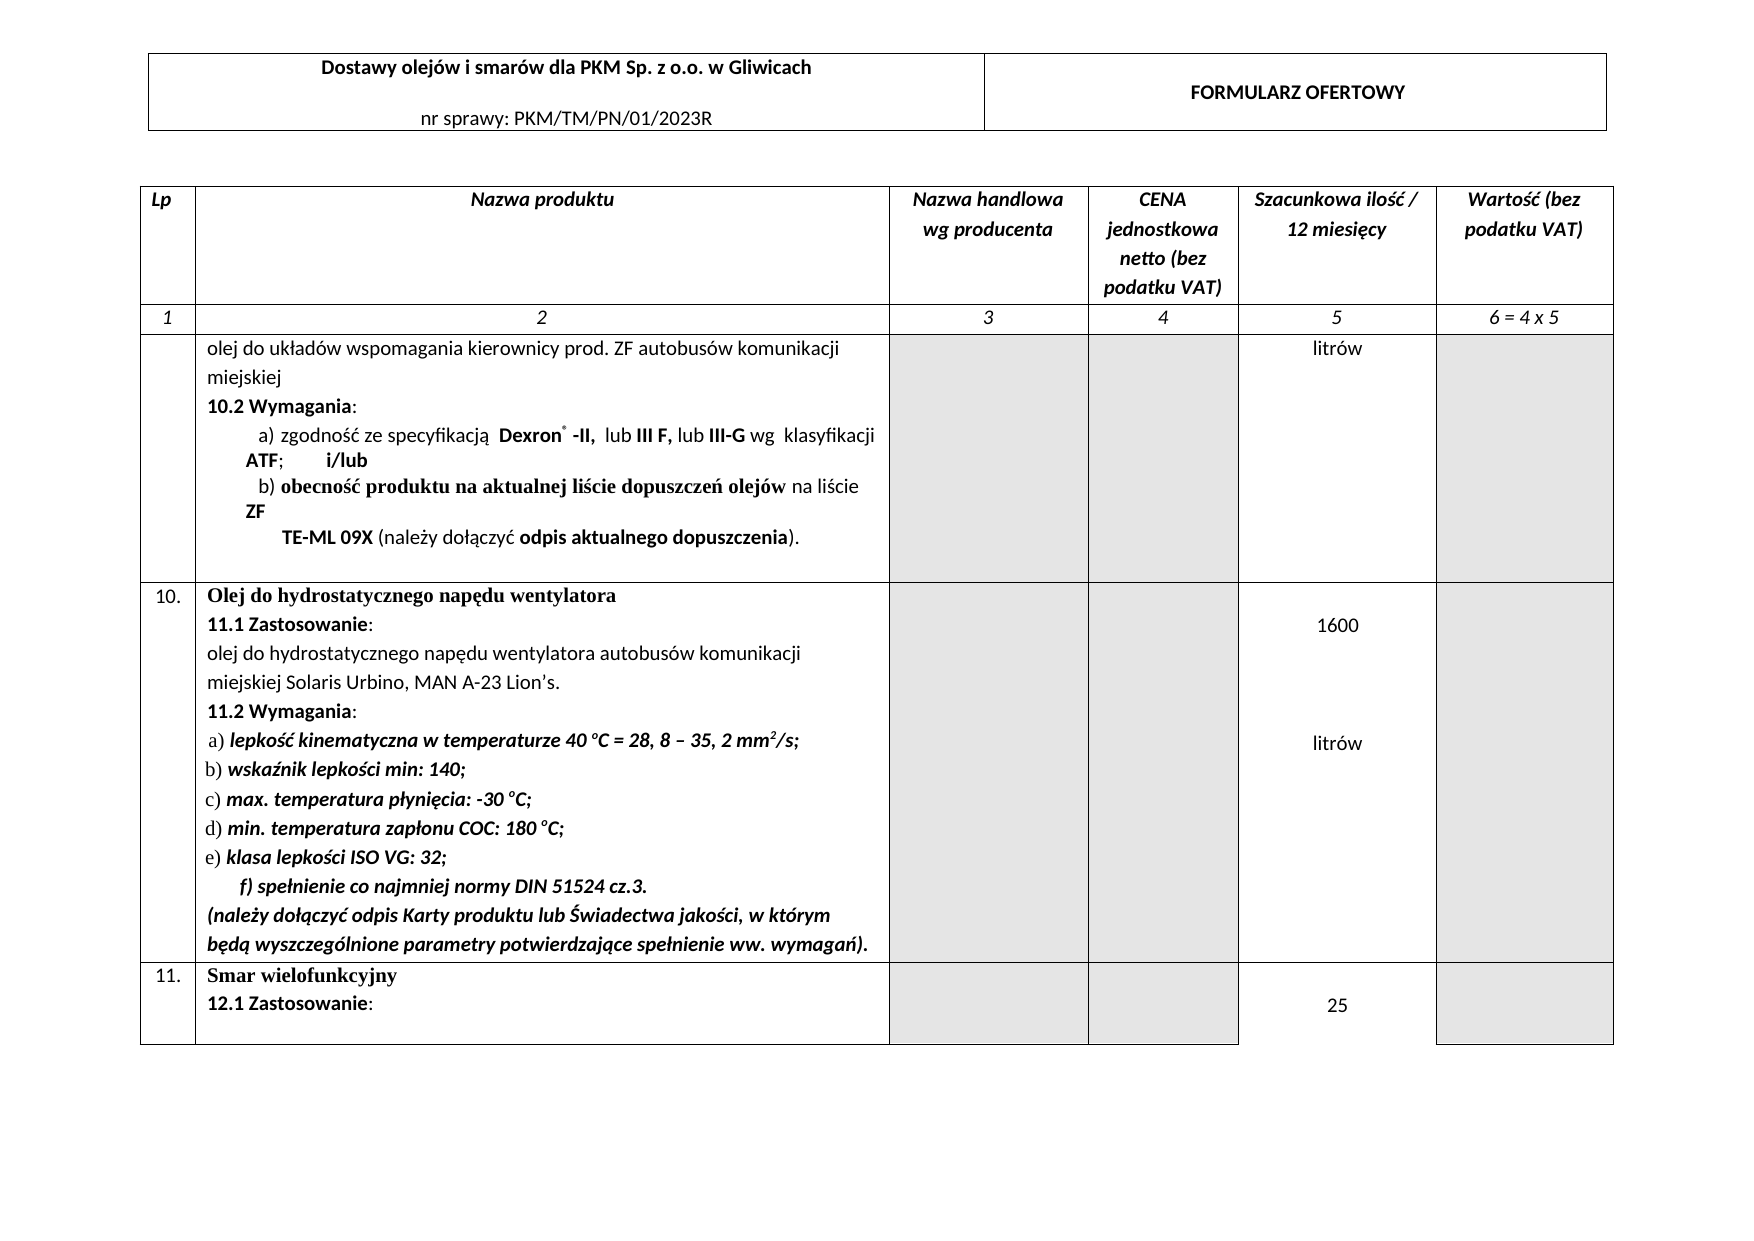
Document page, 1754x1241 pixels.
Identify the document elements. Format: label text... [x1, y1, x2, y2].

table_cell [890, 583, 1088, 962]
table_cell 11. [141, 963, 195, 1043]
table_cell [1089, 335, 1238, 582]
table_cell litrów [1239, 729, 1436, 962]
table_cell 2 [196, 305, 889, 334]
table_cell [1089, 583, 1238, 962]
table_cell 3 [890, 305, 1088, 334]
table_cell [1089, 963, 1238, 1043]
table_cell [1437, 583, 1613, 962]
table_cell 6 = 4 x 5 [1437, 305, 1613, 334]
table_header CENA jednostkowa netto (bez podatku VAT) [1089, 187, 1238, 303]
table_header Wartość (bez podatku VAT) [1437, 187, 1613, 303]
table_header Nazwa produktu [196, 187, 889, 303]
table_header Nazwa handlowa wg producenta [890, 187, 1088, 303]
table_header Lp [141, 187, 195, 303]
table_cell litrów [1239, 335, 1436, 582]
table_cell [1437, 335, 1613, 582]
table_cell 9. [141, 335, 195, 582]
table_cell 10. [141, 583, 195, 962]
table_cell 1 [141, 305, 195, 334]
table_cell [890, 963, 1088, 1043]
table_cell 5 [1239, 305, 1436, 334]
table_cell 25 [1239, 963, 1436, 1043]
table_cell [1437, 963, 1613, 1043]
table_cell Olej do hydrostatycznego napędu wentylatora 11.1 Zastosowanie: olej do hydrostatycznego napędu wentylatora autobusów komunikacji miejskiej Solaris Urbino, MAN A-23 Lion’s. 11.2 Wymagania: lepkość kinematyczna w temperaturze 40 oC = 28, 8 – 35, 2 mm2/s; wskaźnik lepkości min: 140; max. temperatura płynięcia: -30 oC; min. temperatura zapłonu COC: 180 oC; klasa lepkości ISO VG: 32; f) spełnienie co najmniej normy DIN 51524 cz.3. (należy dołączyć odpis Karty produktu lub Świadectwa jakości, w którym będą wyszczególnione parametry potwierdzające spełnienie ww. wymagań). [196, 583, 889, 962]
table_cell [890, 335, 1088, 582]
table_cell 4 [1089, 305, 1238, 334]
table_header Szacunkowa ilość / 12 miesięcy [1239, 187, 1436, 303]
table_cell 1600 [1239, 583, 1436, 729]
